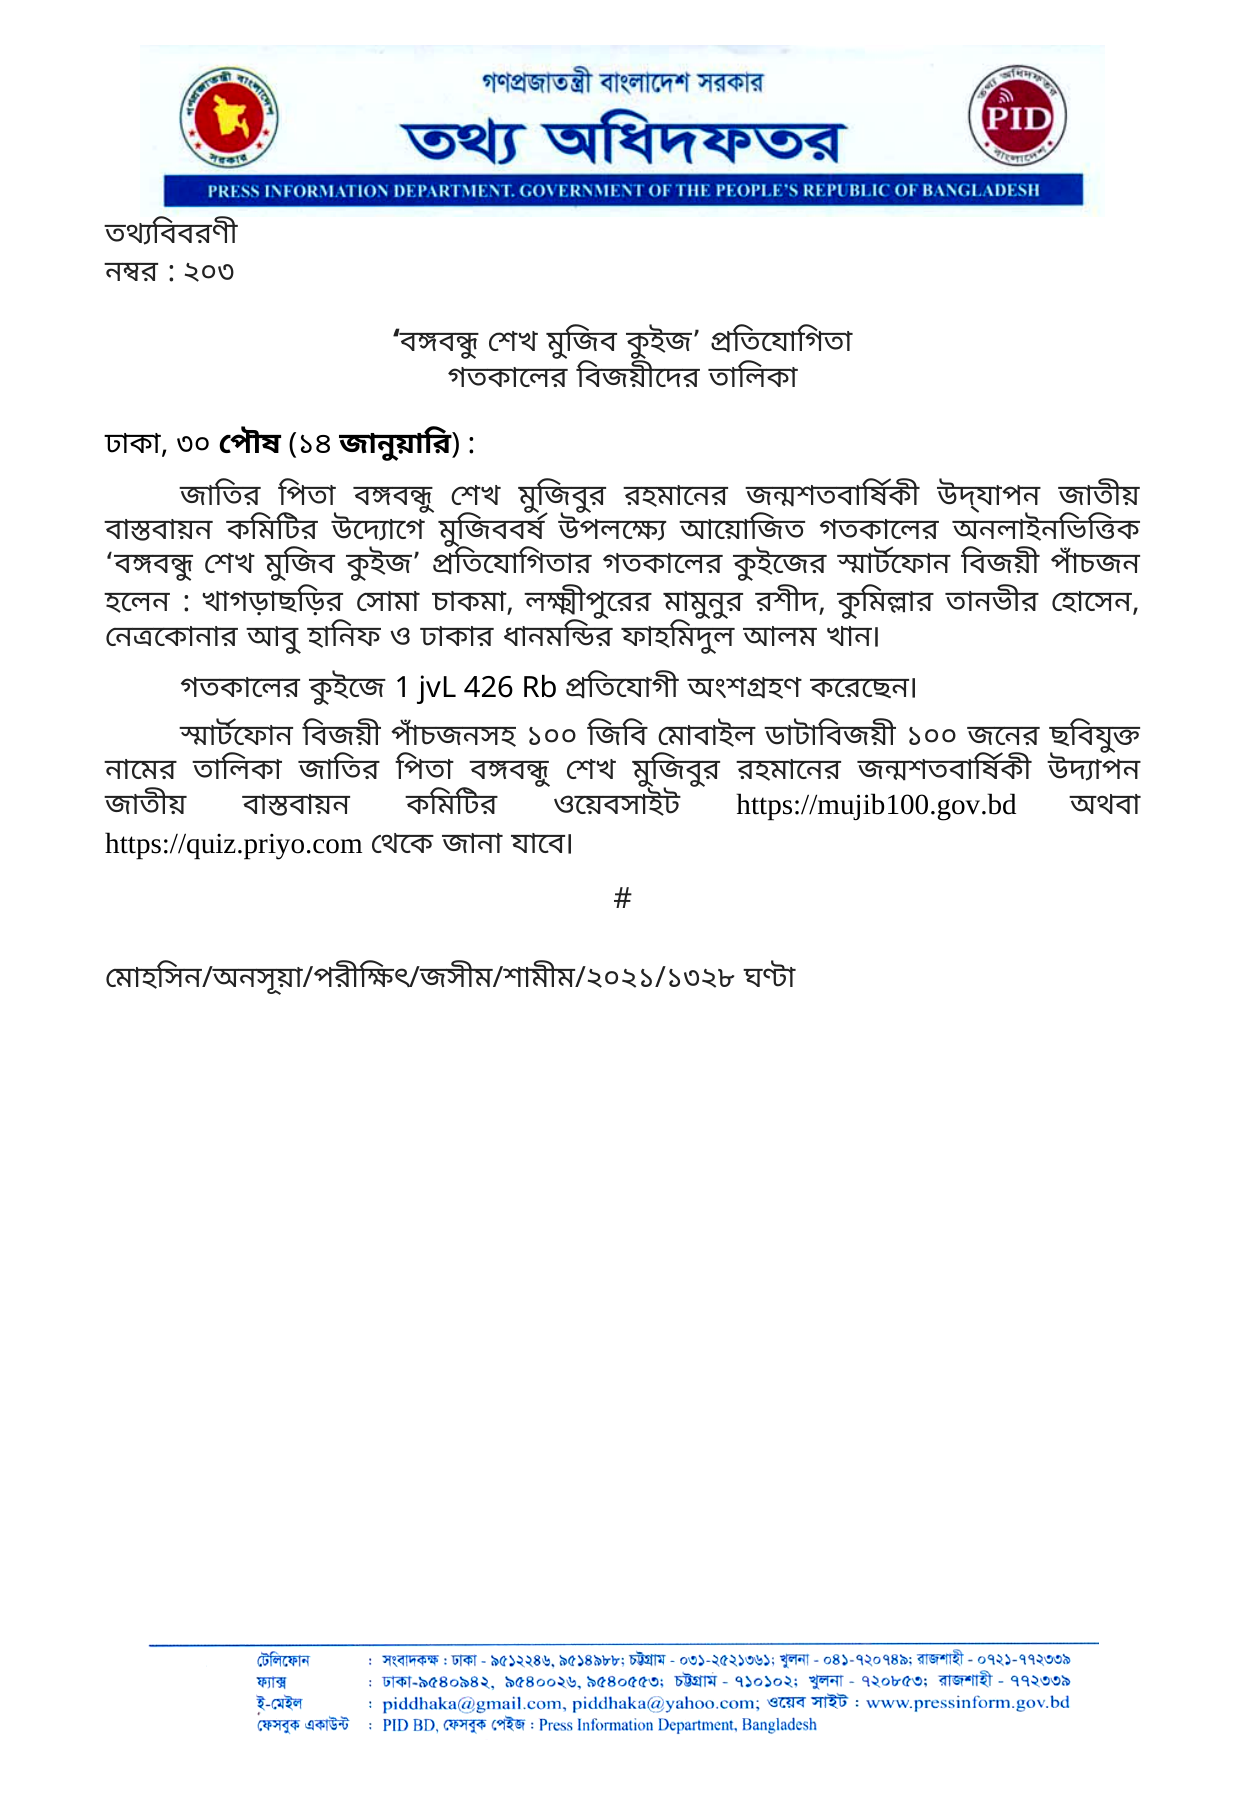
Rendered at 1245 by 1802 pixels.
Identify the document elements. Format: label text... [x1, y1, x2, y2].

text মোহসিন/অনসূয়া/পরীক্ষিৎ/জসীম/শামীম/২০২১/১৩২৮ ঘণ্টা [105, 956, 1140, 996]
text ঢাকা, ৩০ পৌষ (১৪ জানুয়ারি) : [105, 423, 1140, 466]
text ‘বঙ্গবন্ধু শেখ মুজিব কুইজ’ প্রতিযোগিতা [105, 318, 1140, 361]
text # [105, 877, 1140, 917]
text জাতির পিতা বঙ্গবন্ধু শেখ মুজিবুর রহমানের জন্মশতবার্ষিকী উদ্‌যাপন জাতীয় বাস্তবায়ন কমিটির উদ্যোগে মুজিববর্ষ উপলক্ষ্যে আয়োজিত গতকালের অনলাইনভিত্তিক ‘বঙ্গবন্ধু শেখ মুজিব কুইজ’ প্রতিযোগিতার গতকালের কুইজের স্মার্টফোন বিজয়ী পাঁচজন হলেন : খাগড়াছড়ির সোমা চাকমা, লক্ষ্মীপুরের মামুনুর রশীদ, কুমিল্লার তানভীর হোসেন, নেত্রকোনার আবু হানিফ ও ঢাকার ধানমন্ডির ফাহমিদুল আলম খান। [105, 478, 1140, 654]
picture [146, 1640, 1099, 1742]
text গতকালের বিজয়ীদের তালিকা [105, 361, 1140, 395]
text স্মার্টফোন বিজয়ী পাঁচজনসহ ১০০ জিবি মোবাইল ডাটাবিজয়ী ১০০ জনের ছবিযুক্ত নামের তালিকা জাতির পিতা বঙ্গবন্ধু শেখ মুজিবুর রহমানের জন্মশতবার্ষিকী উদ্যাপন জাতীয় বাস্তবায়ন কমিটির ওয়েবসাইট https://mujib100.gov.bd অথবা https://quiz.priyo.com থেকে জানা যাবে। [105, 718, 1140, 862]
text গতকালের কুইজে 1 jvL 426 Rb প্রতিযোগী অংশগ্রহণ করেছেন। [105, 666, 1140, 706]
text তথ্যবিবরণী নম্বর : ২০৩ [105, 216, 1140, 290]
